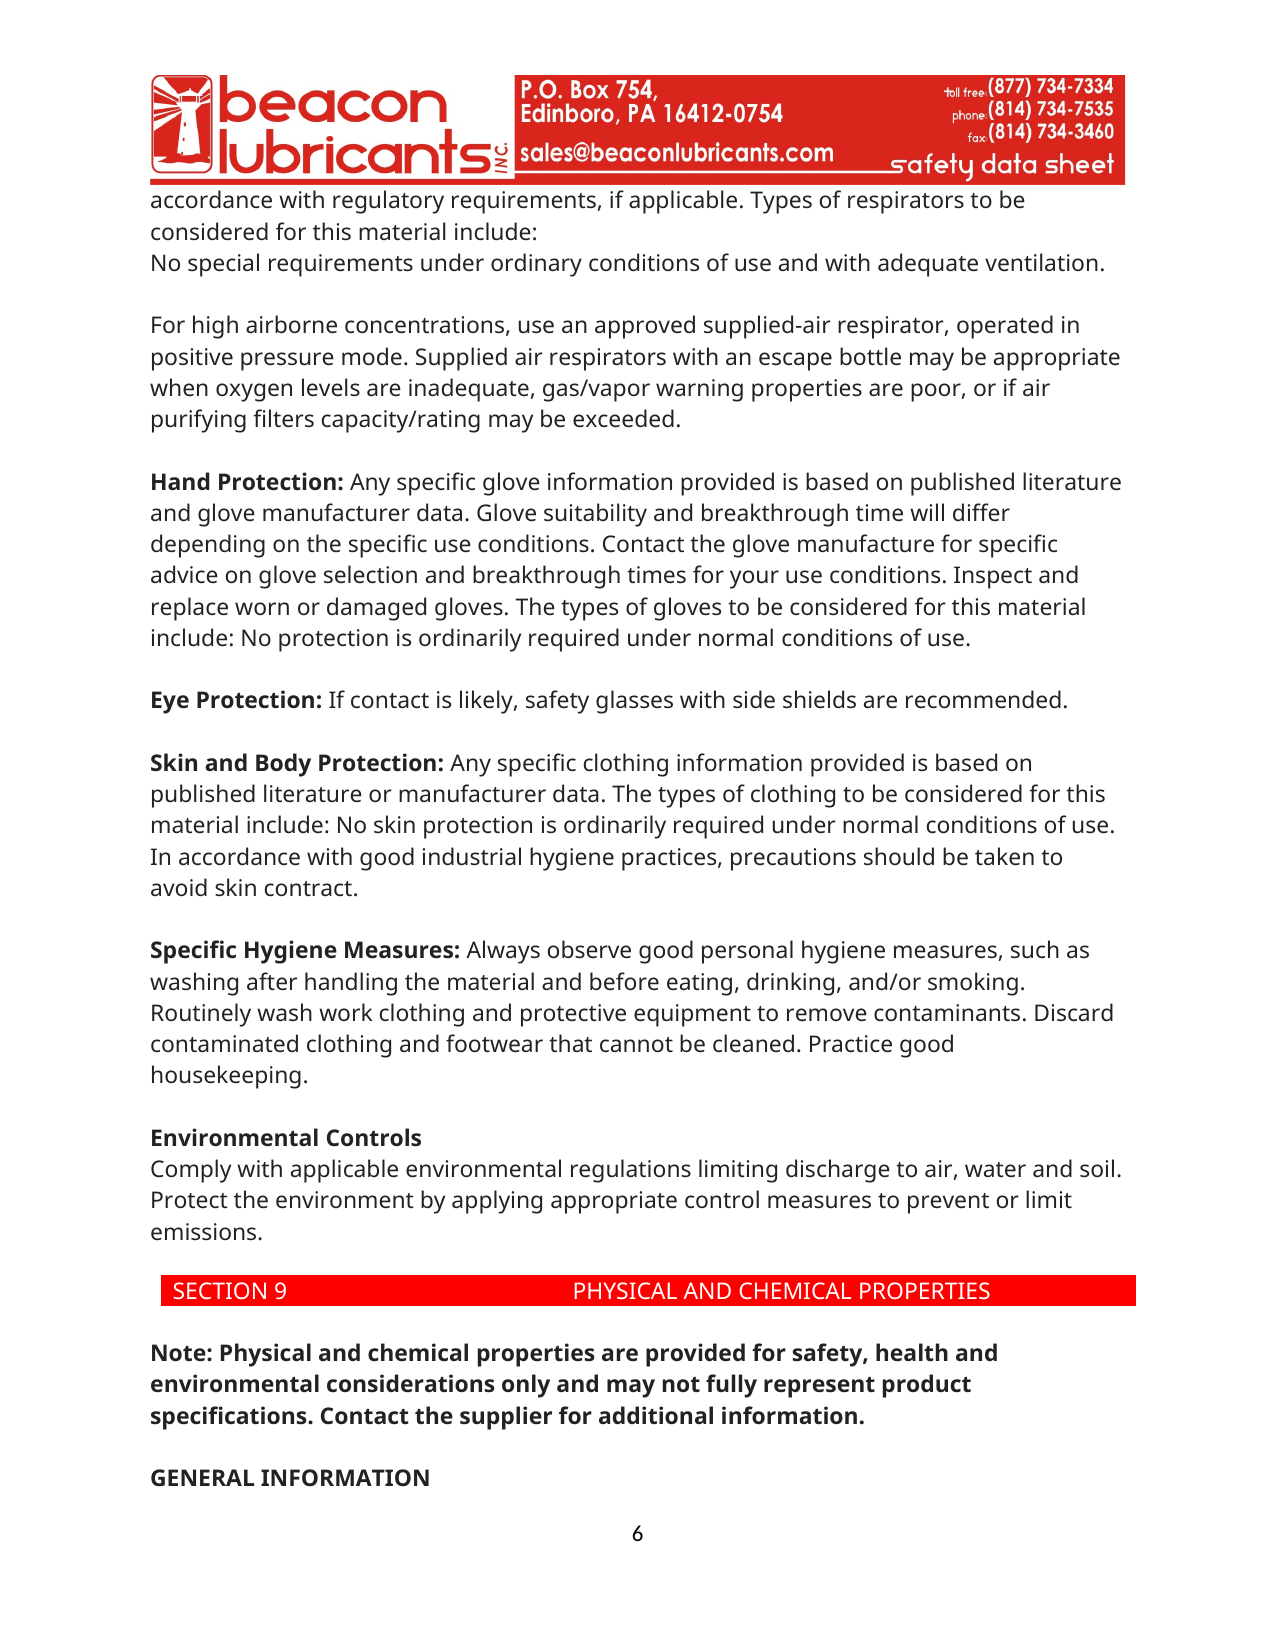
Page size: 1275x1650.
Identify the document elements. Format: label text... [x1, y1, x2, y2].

picture [150, 75, 1125, 185]
table_header SECTION 9 PHYSICAL AND CHEMICAL PROPERTIES [161, 1275, 1136, 1306]
text Eye Protection: If contact is likely, safety glasses with side shields are recommended. Skin and Body Protection: Any specific clothing information provided is based on published literature or manufacturer data. The types of clothing to be considered for this material include: No skin protection is ordinarily required under normal conditions of use. In accordance with good industrial hygiene practices, precautions should be taken to avoid skin contract. Specific Hygiene Measures: Always observe good personal hygiene measures, such as washing after handling the material and before eating, drinking, and/or smoking. Routinely wash work clothing and protective equipment to remove contaminants. Discard contaminated clothing and footwear that cannot be cleaned. Practice good housekeeping. Environmental Controls Comply with applicable environmental regulations limiting discharge to air, water and soil. Protect the environment by applying appropriate control measures to prevent or limit emissions. [150, 653, 1125, 1275]
